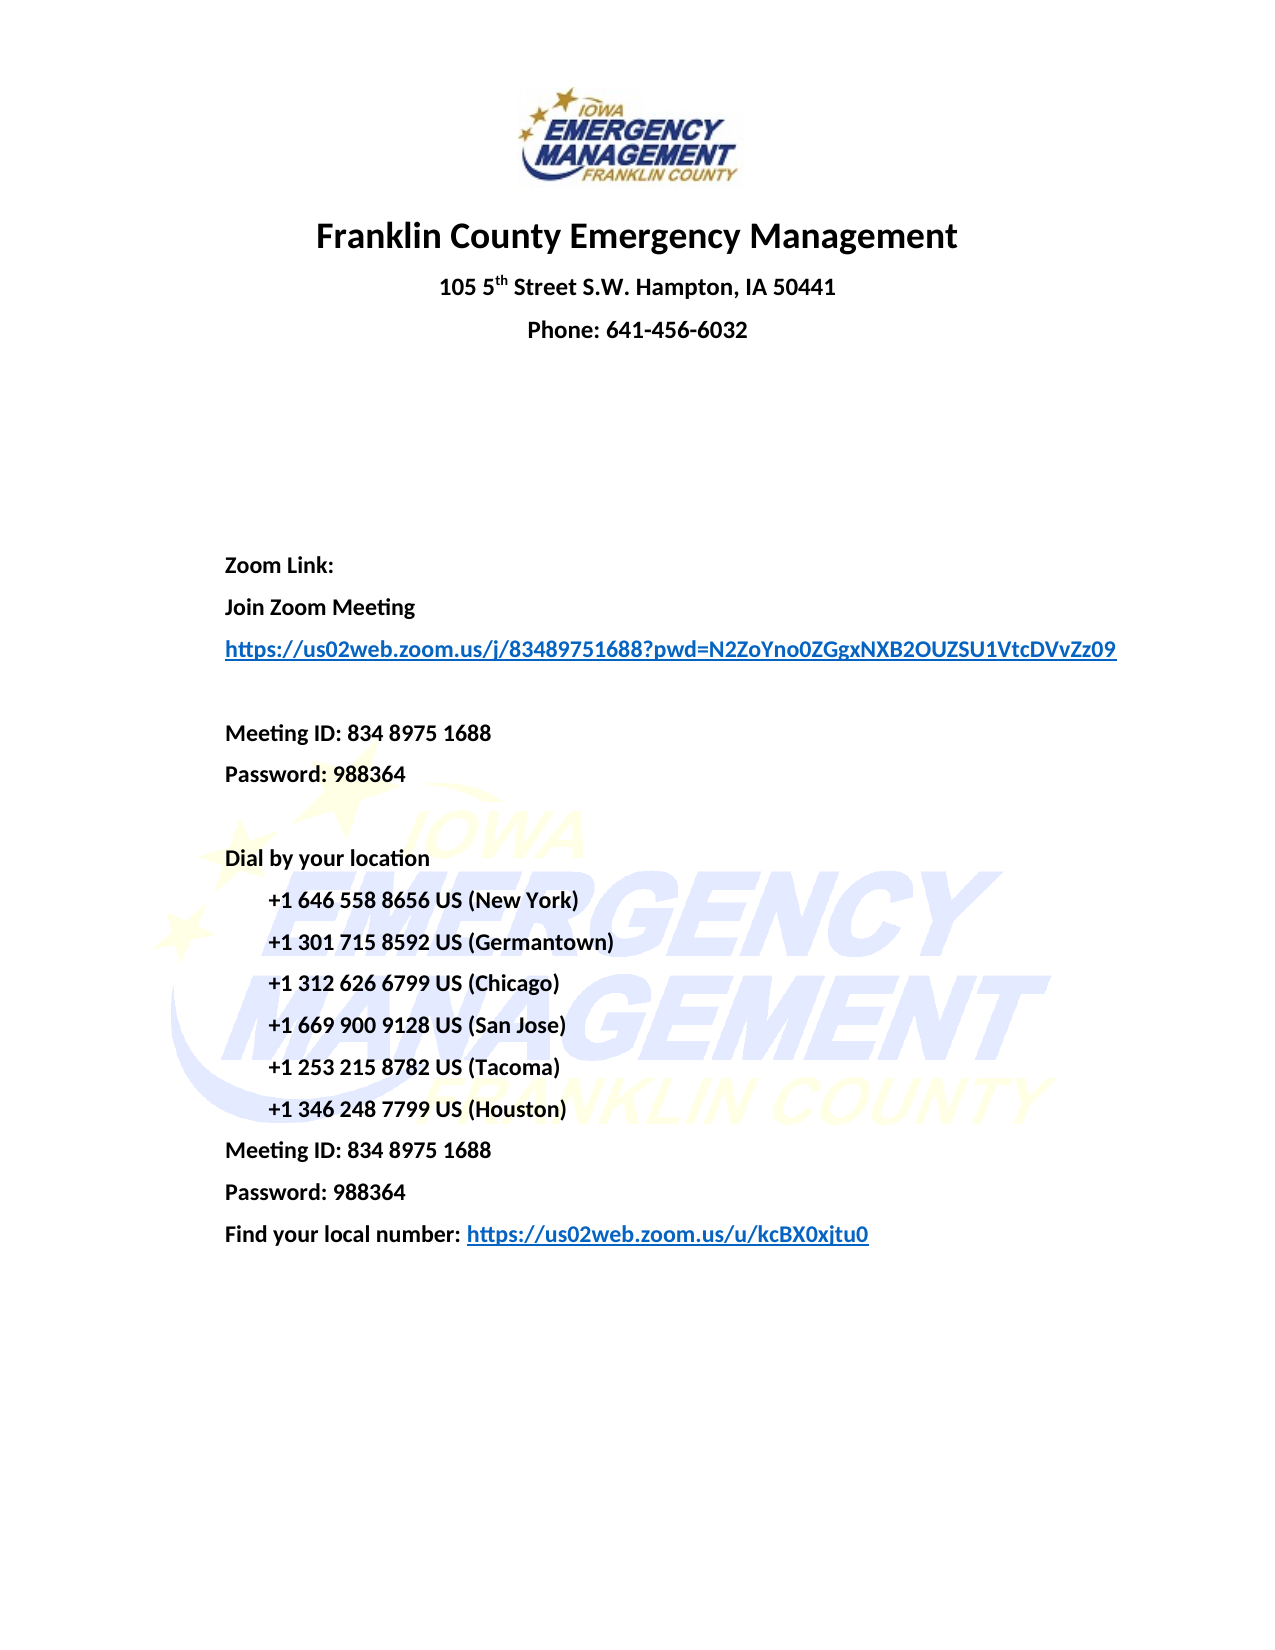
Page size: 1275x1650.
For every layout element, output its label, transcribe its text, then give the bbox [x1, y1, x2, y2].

text Meeting ID: 834 8975 1688 [150, 1135, 1125, 1165]
text Join Zoom Meeting [150, 592, 1125, 622]
text +1 312 626 6799 US (Chicago) [150, 968, 1125, 998]
text +1 346 248 7799 US (Houston) [150, 1094, 1125, 1123]
text https://us02web.zoom.us/j/83489751688?pwd=N2ZoYno0ZGgxNXB2OUZSU1VtcDVvZz09 [150, 634, 1125, 663]
text Dial by your location [150, 843, 1125, 872]
text +1 253 215 8782 US (Tacoma) [150, 1052, 1125, 1081]
text Meeting ID: 834 8975 1688 [150, 718, 1125, 747]
text Password: 988364 [150, 759, 1125, 789]
text +1 301 715 8592 US (Germantown) [150, 927, 1125, 956]
text Find your local number: https://us02web.zoom.us/u/kcBX0xjtu0 [150, 1219, 1125, 1248]
text Password: 988364 [150, 1177, 1125, 1206]
text +1 646 558 8656 US (New York) [150, 885, 1125, 914]
text +1 669 900 9128 US (San Jose) [150, 1010, 1125, 1039]
picture [518, 87, 758, 200]
text Zoom Link: [150, 551, 1125, 580]
